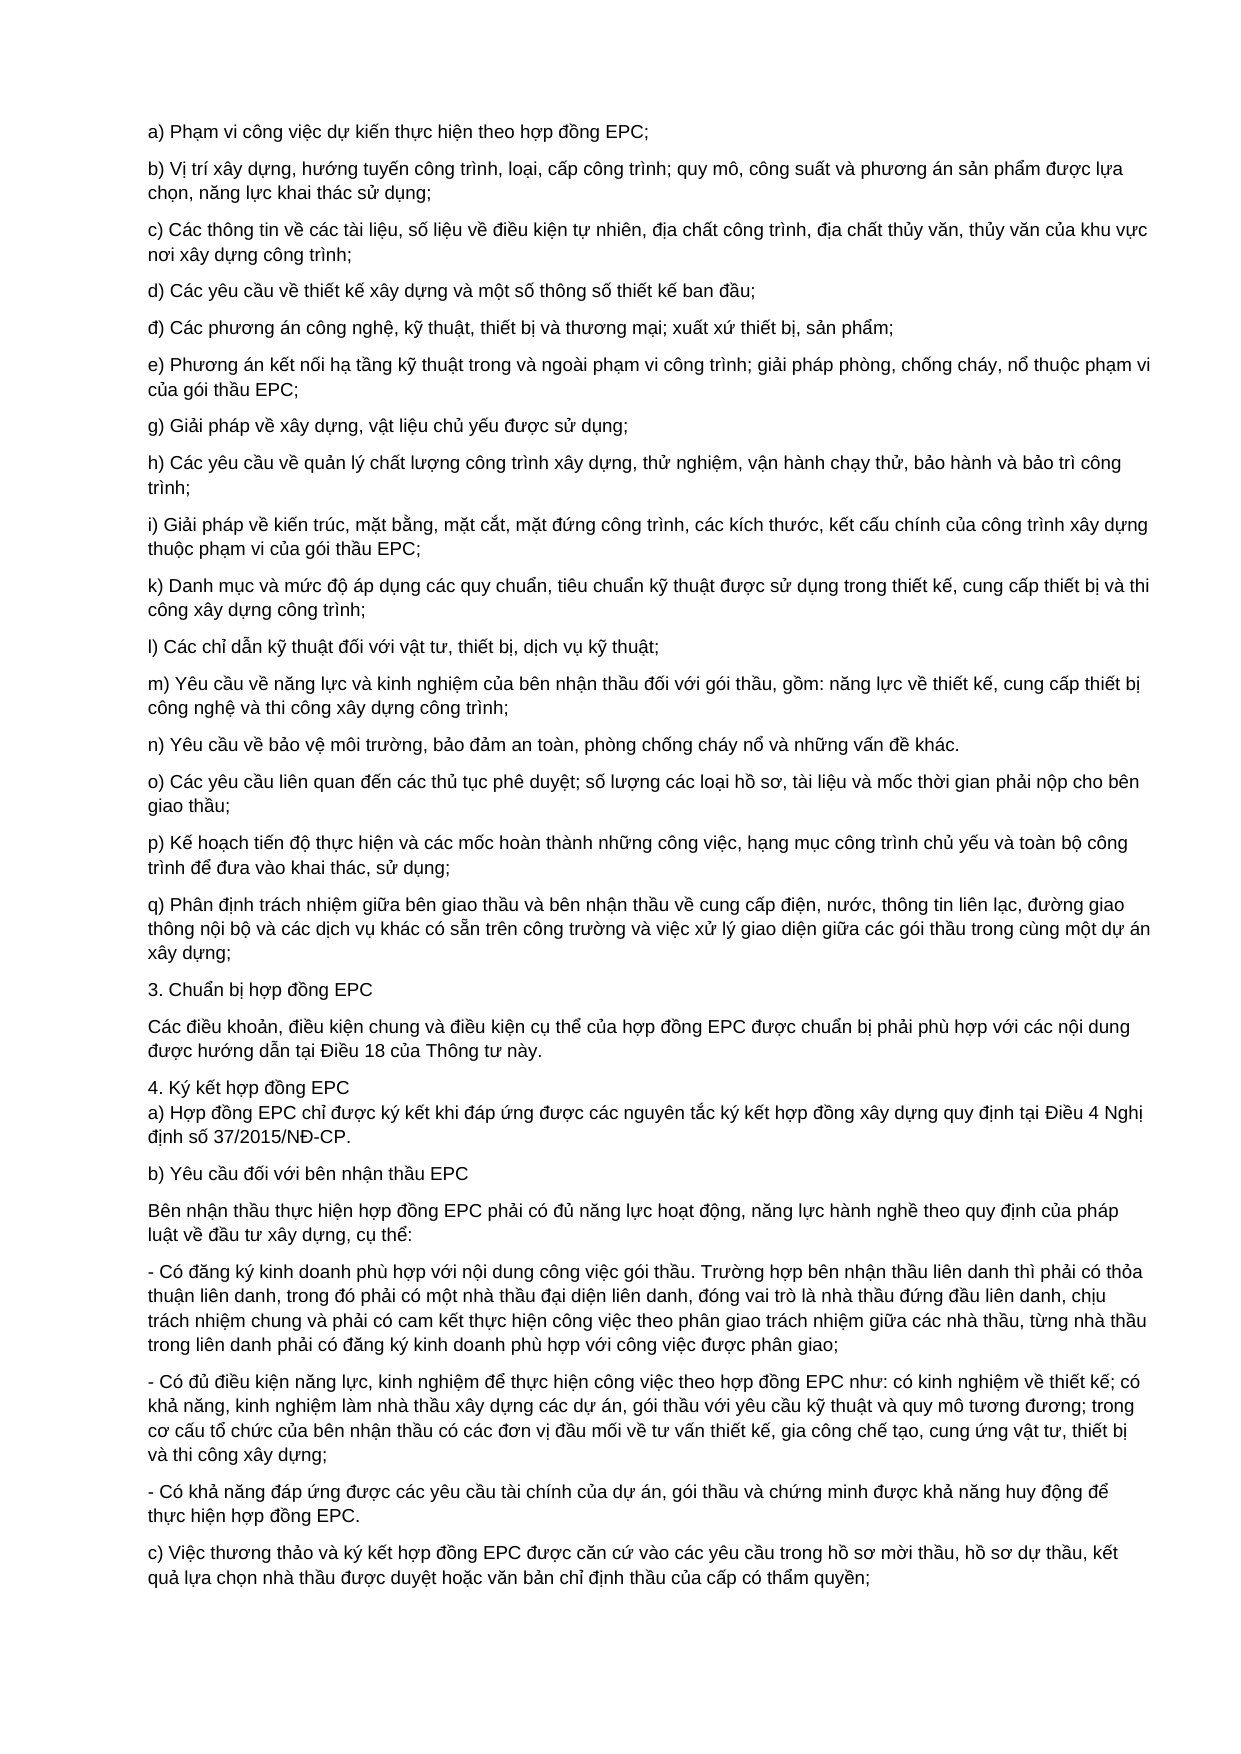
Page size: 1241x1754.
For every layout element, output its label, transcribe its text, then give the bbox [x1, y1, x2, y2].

text đ) Các phương án công nghệ, kỹ thuật, thiết bị và thương mại; xuất xứ thiết bị, sản phẩm; [148, 314, 1152, 339]
text b) Vị trí xây dựng, hướng tuyến công trình, loại, cấp công trình; quy mô, công suất và phương án sản phẩm được lựa chọn, năng lực khai thác sử dụng; [148, 155, 1152, 204]
text d) Các yêu cầu về thiết kế xây dựng và một số thông số thiết kế ban đầu; [148, 277, 1152, 302]
text l) Các chỉ dẫn kỹ thuật đối với vật tư, thiết bị, dịch vụ kỹ thuật; [148, 633, 1152, 657]
text q) Phân định trách nhiệm giữa bên giao thầu và bên nhận thầu về cung cấp điện, nước, thông tin liên lạc, đường giao thông nội bộ và các dịch vụ khác có sẵn trên công trường và việc xử lý giao diện giữa các gói thầu trong cùng một dự án xây dựng; [148, 891, 1152, 964]
text c) Việc thương thảo và ký kết hợp đồng EPC được căn cứ vào các yêu cầu trong hồ sơ mời thầu, hồ sơ dự thầu, kết quả lựa chọn nhà thầu được duyệt hoặc văn bản chỉ định thầu của cấp có thẩm quyền; [148, 1539, 1152, 1588]
text - Có đăng ký kinh doanh phù hợp với nội dung công việc gói thầu. Trường hợp bên nhận thầu liên danh thì phải có thỏa thuận liên danh, trong đó phải có một nhà thầu đại diện liên danh, đóng vai trò là nhà thầu đứng đầu liên danh, chịu trách nhiệm chung và phải có cam kết thực hiện công việc theo phân giao trách nhiệm giữa các nhà thầu, từng nhà thầu trong liên danh phải có đăng ký kinh doanh phù hợp với công việc được phân giao; [148, 1258, 1152, 1356]
text Bên nhận thầu thực hiện hợp đồng EPC phải có đủ năng lực hoạt động, năng lực hành nghề theo quy định của pháp luật về đầu tư xây dựng, cụ thể: [148, 1197, 1152, 1246]
text m) Yêu cầu về năng lực và kinh nghiệm của bên nhận thầu đối với gói thầu, gồm: năng lực về thiết kế, cung cấp thiết bị công nghệ và thi công xây dựng công trình; [148, 670, 1152, 719]
text - Có đủ điều kiện năng lực, kinh nghiệm để thực hiện công việc theo hợp đồng EPC như: có kinh nghiệm về thiết kế; có khả năng, kinh nghiệm làm nhà thầu xây dựng các dự án, gói thầu với yêu cầu kỹ thuật và quy mô tương đương; trong cơ cấu tổ chức của bên nhận thầu có các đơn vị đầu mối về tư vấn thiết kế, gia công chế tạo, cung ứng vật tư, thiết bị và thi công xây dựng; [148, 1368, 1152, 1466]
text b) Yêu cầu đối với bên nhận thầu EPC [148, 1160, 1152, 1184]
text g) Giải pháp về xây dựng, vật liệu chủ yếu được sử dụng; [148, 412, 1152, 437]
text - Có khả năng đáp ứng được các yêu cầu tài chính của dự án, gói thầu và chứng minh được khả năng huy động để thực hiện hợp đồng EPC. [148, 1478, 1152, 1527]
text n) Yêu cầu về bảo vệ môi trường, bảo đảm an toàn, phòng chống cháy nổ và những vấn đề khác. [148, 731, 1152, 756]
text p) Kế hoạch tiến độ thực hiện và các mốc hoàn thành những công việc, hạng mục công trình chủ yếu và toàn bộ công trình để đưa vào khai thác, sử dụng; [148, 829, 1152, 878]
text o) Các yêu cầu liên quan đến các thủ tục phê duyệt; số lượng các loại hồ sơ, tài liệu và mốc thời gian phải nộp cho bên giao thầu; [148, 768, 1152, 817]
text k) Danh mục và mức độ áp dụng các quy chuẩn, tiêu chuẩn kỹ thuật được sử dụng trong thiết kế, cung cấp thiết bị và thi công xây dựng công trình; [148, 572, 1152, 621]
text a) Phạm vi công việc dự kiến thực hiện theo hợp đồng EPC; [148, 118, 1152, 142]
text h) Các yêu cầu về quản lý chất lượng công trình xây dựng, thử nghiệm, vận hành chạy thử, bảo hành và bảo trì công trình; [148, 449, 1152, 498]
text i) Giải pháp về kiến trúc, mặt bằng, mặt cắt, mặt đứng công trình, các kích thước, kết cấu chính của công trình xây dựng thuộc phạm vi của gói thầu EPC; [148, 511, 1152, 559]
text Các điều khoản, điều kiện chung và điều kiện cụ thể của hợp đồng EPC được chuẩn bị phải phù hợp với các nội dung được hướng dẫn tại Điều 18 của Thông tư này. [148, 1013, 1152, 1062]
text 4. Ký kết hợp đồng EPC [148, 1074, 1152, 1099]
text c) Các thông tin về các tài liệu, số liệu về điều kiện tự nhiên, địa chất công trình, địa chất thủy văn, thủy văn của khu vực nơi xây dựng công trình; [148, 216, 1152, 265]
text e) Phương án kết nối hạ tầng kỹ thuật trong và ngoài phạm vi công trình; giải pháp phòng, chống cháy, nổ thuộc phạm vi của gói thầu EPC; [148, 351, 1152, 400]
text 3. Chuẩn bị hợp đồng EPC [148, 976, 1152, 1001]
text a) Hợp đồng EPC chỉ được ký kết khi đáp ứng được các nguyên tắc ký kết hợp đồng xây dựng quy định tại Điều 4 Nghị định số 37/2015/NĐ-CP. [148, 1099, 1152, 1147]
